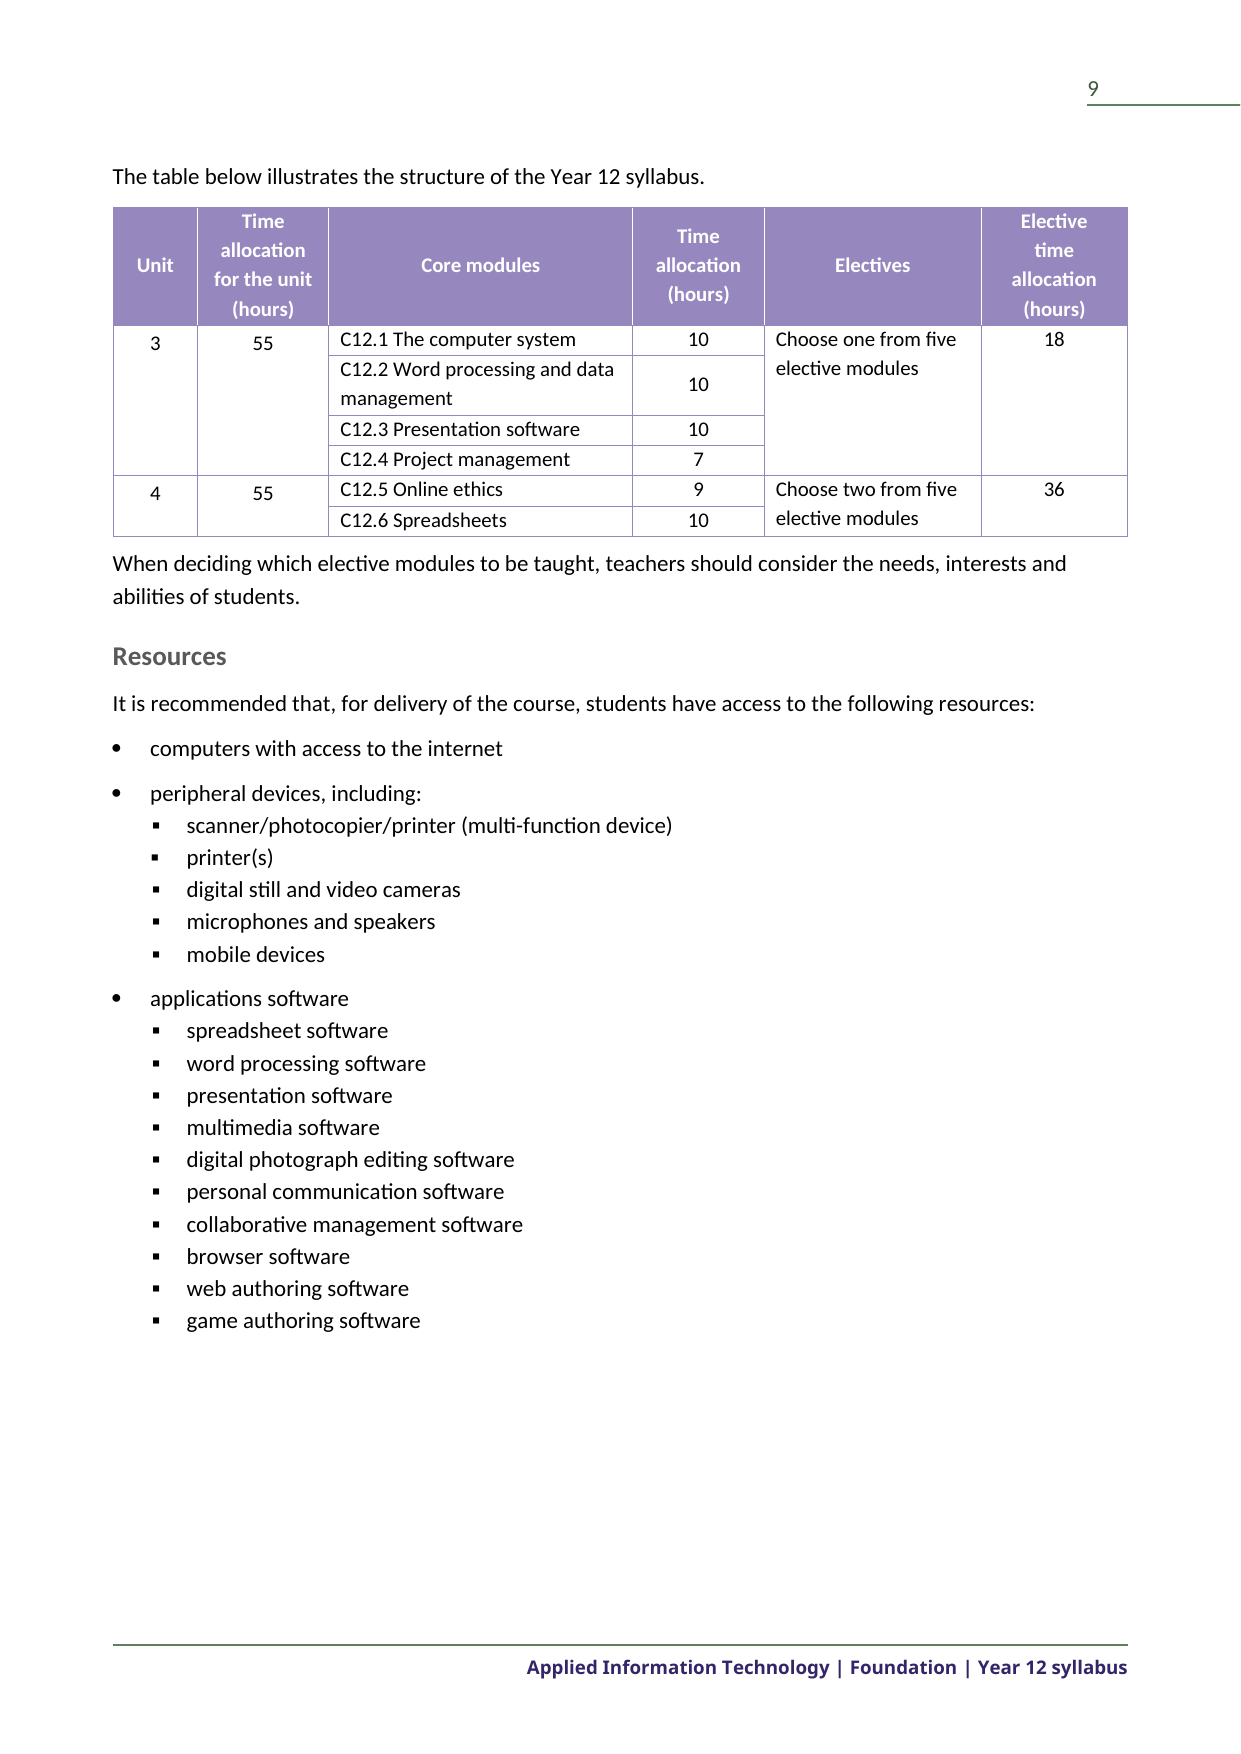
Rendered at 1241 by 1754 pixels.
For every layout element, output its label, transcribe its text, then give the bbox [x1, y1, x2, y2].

table_header Time allocation (hours) [633, 208, 764, 325]
list peripheral devices, including: [112, 779, 1128, 807]
table_header Time allocation for the unit (hours) [198, 208, 328, 325]
table_cell 10 [633, 356, 764, 415]
table_header Unit [114, 208, 197, 325]
table_cell Choose two from five elective modules [765, 476, 981, 536]
list presentation software [151, 1081, 1128, 1109]
table_cell 10 [633, 416, 764, 445]
list game authoring software [151, 1306, 1128, 1334]
table_cell C12.2 Word processing and data management [329, 356, 632, 415]
table_cell 36 [982, 476, 1127, 536]
table_cell C12.1 The computer system [329, 326, 632, 355]
list multimedia software [151, 1113, 1128, 1141]
list mobile devices [151, 940, 1128, 968]
list digital photograph editing software [151, 1145, 1128, 1173]
list applications software [112, 984, 1128, 1012]
list computers with access to the internet [112, 734, 1128, 762]
list browser software [151, 1242, 1128, 1270]
table_cell 55 [198, 476, 328, 536]
table_cell C12.3 Presentation software [329, 416, 632, 445]
text It is recommended that, for delivery of the course, students have access to the following resources: [112, 689, 1128, 717]
list scanner/photocopier/printer (multi-function device) [151, 811, 1128, 839]
table_header Electives [765, 208, 981, 325]
text The table below illustrates the structure of the Year 12 syllabus. [112, 162, 1128, 191]
list digital still and video cameras [151, 875, 1128, 903]
table_cell 3 [114, 326, 197, 475]
text Resources [112, 639, 1128, 672]
table_cell C12.4 Project management [329, 446, 632, 475]
table_header Core modules [329, 208, 632, 325]
table_cell Choose one from five elective modules [765, 326, 981, 475]
table_cell 10 [633, 326, 764, 355]
table_cell C12.5 Online ethics [329, 476, 632, 506]
table_cell 7 [633, 446, 764, 475]
table_cell C12.6 Spreadsheets [329, 507, 632, 536]
table_cell 18 [982, 326, 1127, 475]
list microphones and speakers [151, 907, 1128, 936]
table_cell 55 [198, 326, 328, 475]
text When deciding which elective modules to be taught, teachers should consider the needs, interests and abilities of students. [112, 549, 1128, 610]
table_cell 10 [633, 507, 764, 536]
list spreadsheet software [151, 1017, 1128, 1044]
list word processing software [151, 1049, 1128, 1077]
table_cell 9 [633, 476, 764, 506]
table_cell 4 [114, 476, 197, 536]
list collaborative management software [151, 1210, 1128, 1238]
list personal communication software [151, 1177, 1128, 1206]
list web authoring software [151, 1274, 1128, 1302]
table_header Elective time allocation (hours) [982, 208, 1127, 325]
list printer(s) [150, 843, 1128, 871]
